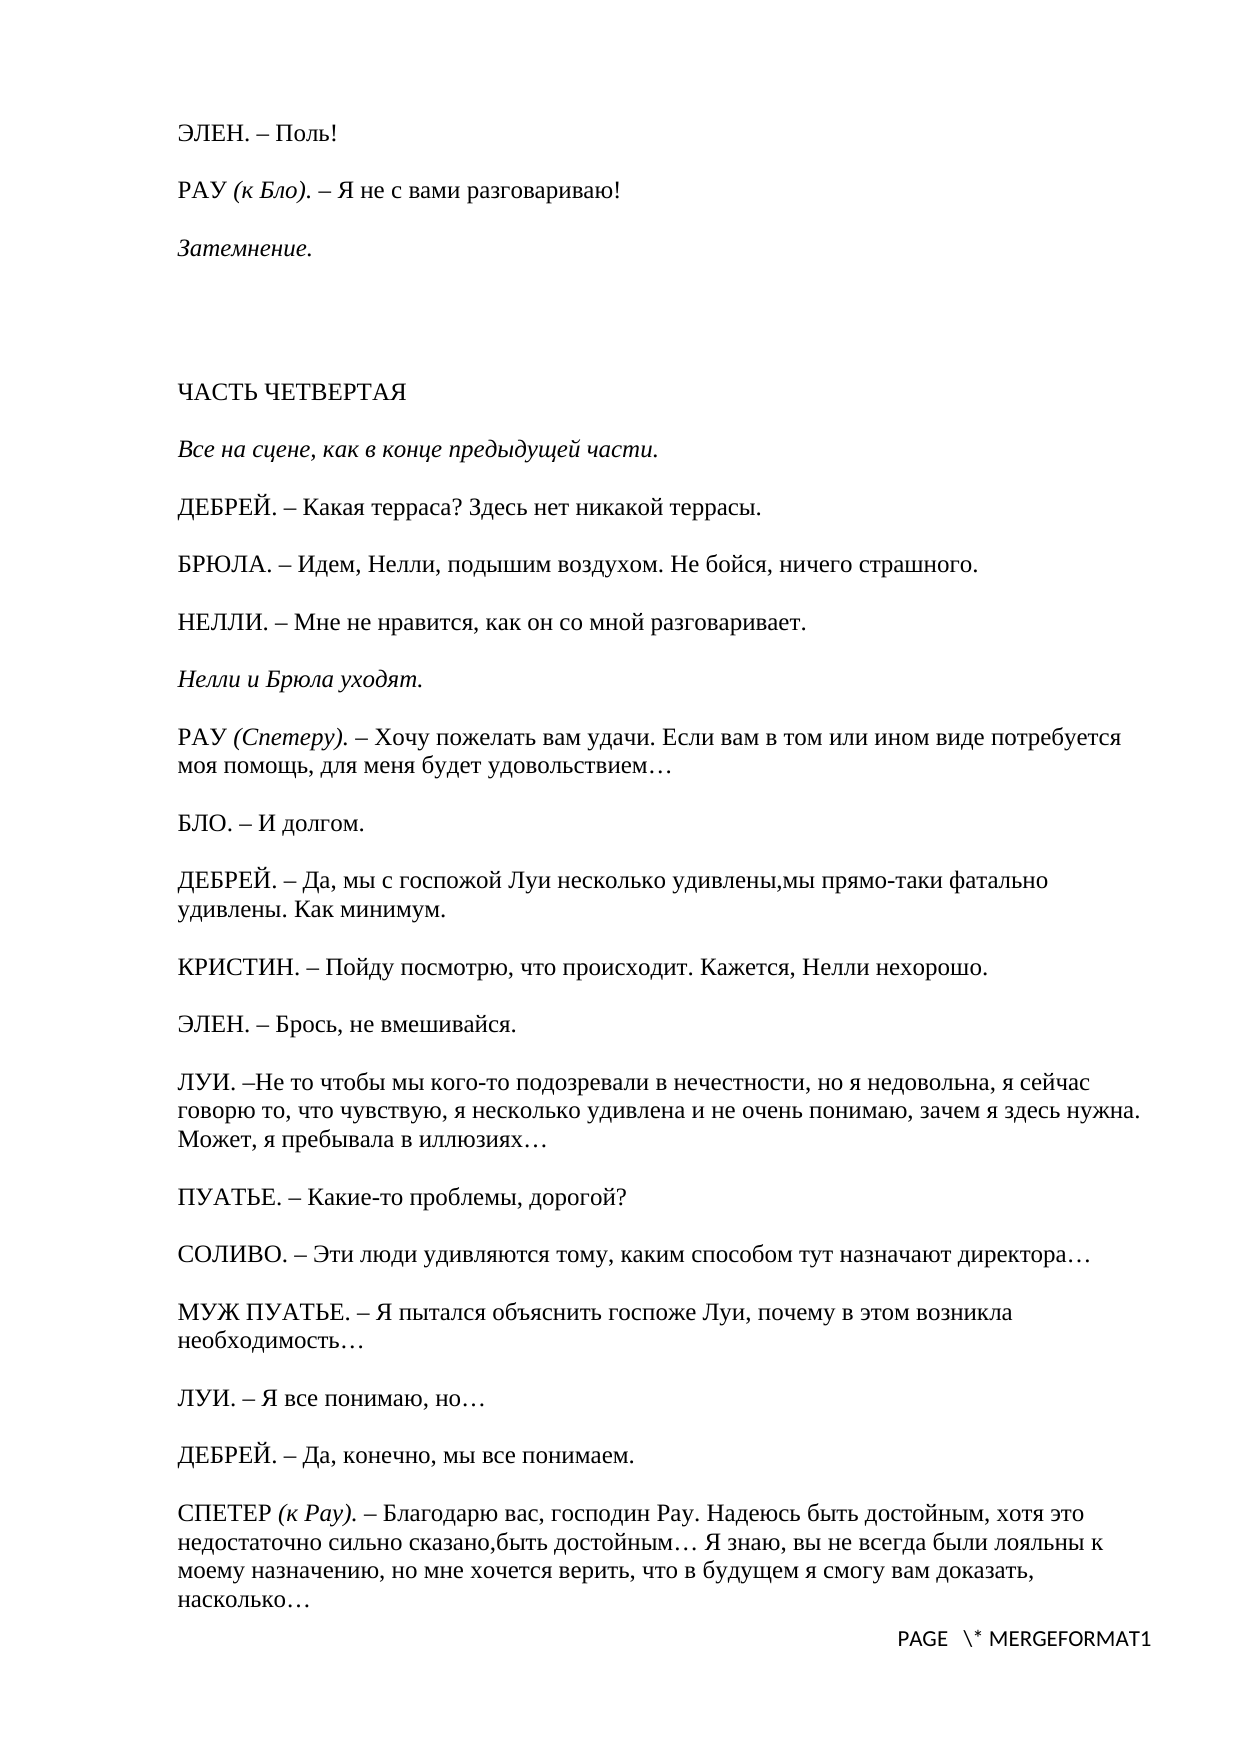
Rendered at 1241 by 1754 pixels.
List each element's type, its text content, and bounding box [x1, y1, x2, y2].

text Все на сцене, как в конце предыдущей части. [177, 434, 1152, 463]
text Затемнение. [177, 233, 1152, 262]
text НЕЛЛИ. – Мне не нравится, как он со мной разговаривает. [177, 607, 1152, 636]
text ДЕБРЕЙ. – Какая терраса? Здесь нет никакой террасы. [177, 492, 1152, 521]
text МУЖ ПУАТЬЕ. – Я пытался объяснить госпоже Луи, почему в этом возникла необходимость… [177, 1297, 1152, 1354]
text ЧАСТЬ ЧЕТВЕРТАЯ [177, 377, 1152, 406]
text Нелли и Брюла уходят. [177, 664, 1152, 693]
text БРЮЛА. – Идем, Нелли, подышим воздухом. Не бойся, ничего страшного. [177, 549, 1152, 578]
text ДЕБРЕЙ. – Да, мы с госпожой Луи несколько удивлены,мы прямо-таки фатально удивлены. Как минимум. [177, 866, 1152, 923]
text РАУ (к Бло). – Я не с вами разговариваю! [177, 176, 1152, 204]
text ПУАТЬЕ. – Какие-то проблемы, дорогой? [177, 1182, 1152, 1211]
text БЛО. – И долгом. [177, 808, 1152, 837]
text ЭЛЕН. – Брось, не вмешивайся. [177, 1009, 1152, 1038]
text ЛУИ. –Не то чтобы мы кого-то подозревали в нечестности, но я недовольна, я сейчас говорю то, что чувствую, я несколько удивлена и не очень понимаю, зачем я здесь нужна. Может, я пребывала в иллюзиях… [177, 1067, 1152, 1153]
text СПЕТЕР (к Рау). – Благодарю вас, господин Рау. Надеюсь быть достойным, хотя это недостаточно сильно сказано,быть достойным… Я знаю, вы не всегда были лояльны к моему назначению, но мне хочется верить, что в будущем я смогу вам доказать, насколько… [177, 1498, 1152, 1613]
text ЭЛЕН. – Поль! [177, 118, 1152, 147]
text ДЕБРЕЙ. – Да, конечно, мы все понимаем. [177, 1441, 1152, 1469]
text КРИСТИН. – Пойду посмотрю, что происходит. Кажется, Нелли нехорошо. [177, 952, 1152, 981]
text РАУ (Спетеру). – Хочу пожелать вам удачи. Если вам в том или ином виде потребуется моя помощь, для меня будет удовольствием… [177, 722, 1152, 779]
text ЛУИ. – Я все понимаю, но… [177, 1383, 1152, 1412]
text СОЛИВО. – Эти люди удивляются тому, каким способом тут назначают директора… [177, 1239, 1152, 1268]
